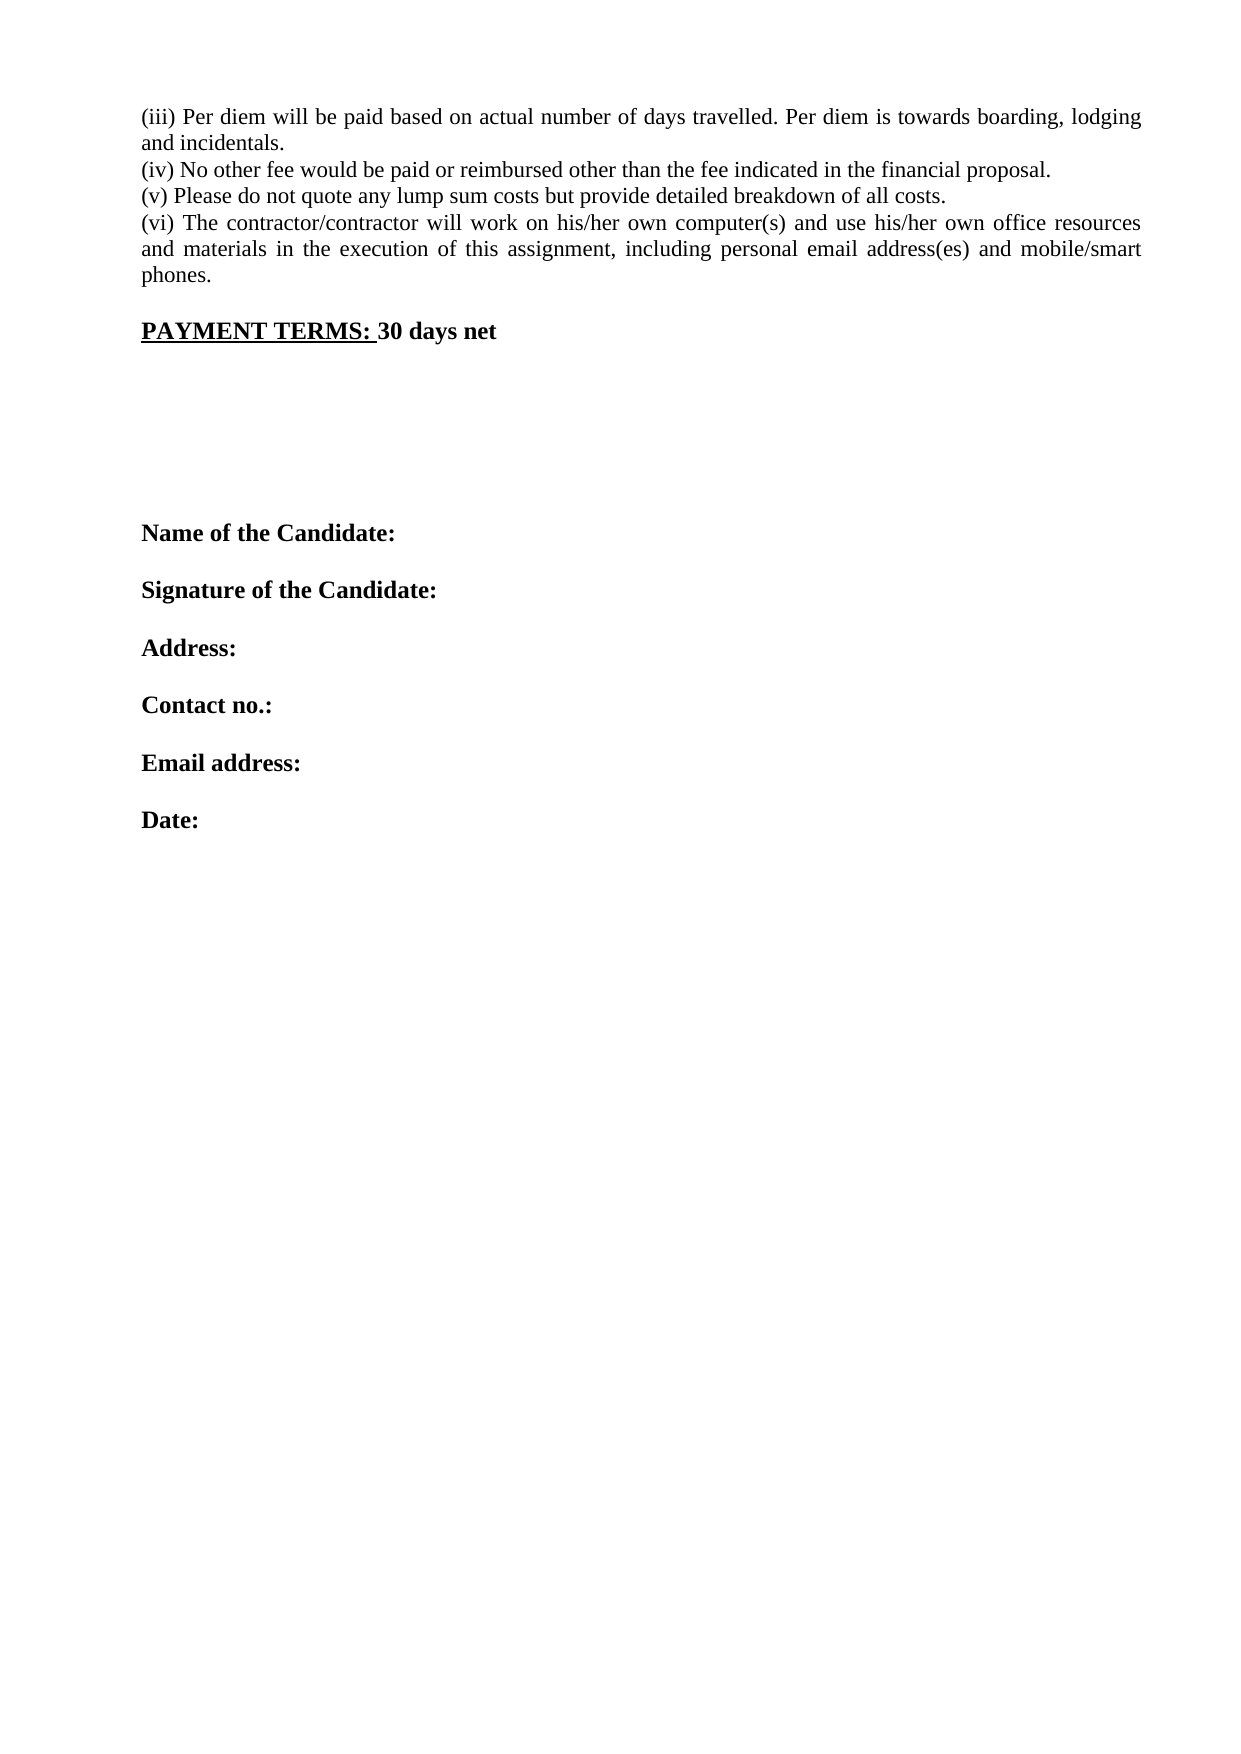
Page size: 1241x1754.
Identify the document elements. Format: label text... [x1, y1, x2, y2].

text (vi) The contractor/contractor will work on his/her own computer(s) and use his/her own office resources and materials in the execution of this assignment, including personal email address(es) and mobile/smart phones. [141, 208, 1143, 288]
text Signature of the Candidate: [141, 575, 1143, 604]
text Email address: [141, 748, 1143, 776]
text Address: [141, 633, 1143, 661]
text (iii) Per diem will be paid based on actual number of days travelled. Per diem is towards boarding, lodging and incidentals. [141, 103, 1143, 156]
text (iv) No other fee would be paid or reimbursed other than the fee indicated in the financial proposal. [141, 156, 1143, 182]
text Date: [141, 805, 1143, 834]
text Name of the Candidate: [141, 518, 1143, 546]
text Contact no.: [141, 690, 1143, 719]
text (v) Please do not quote any lump sum costs but provide detailed breakdown of all costs. [141, 182, 1143, 208]
text PAYMENT TERMS: 30 days net [141, 316, 1143, 345]
